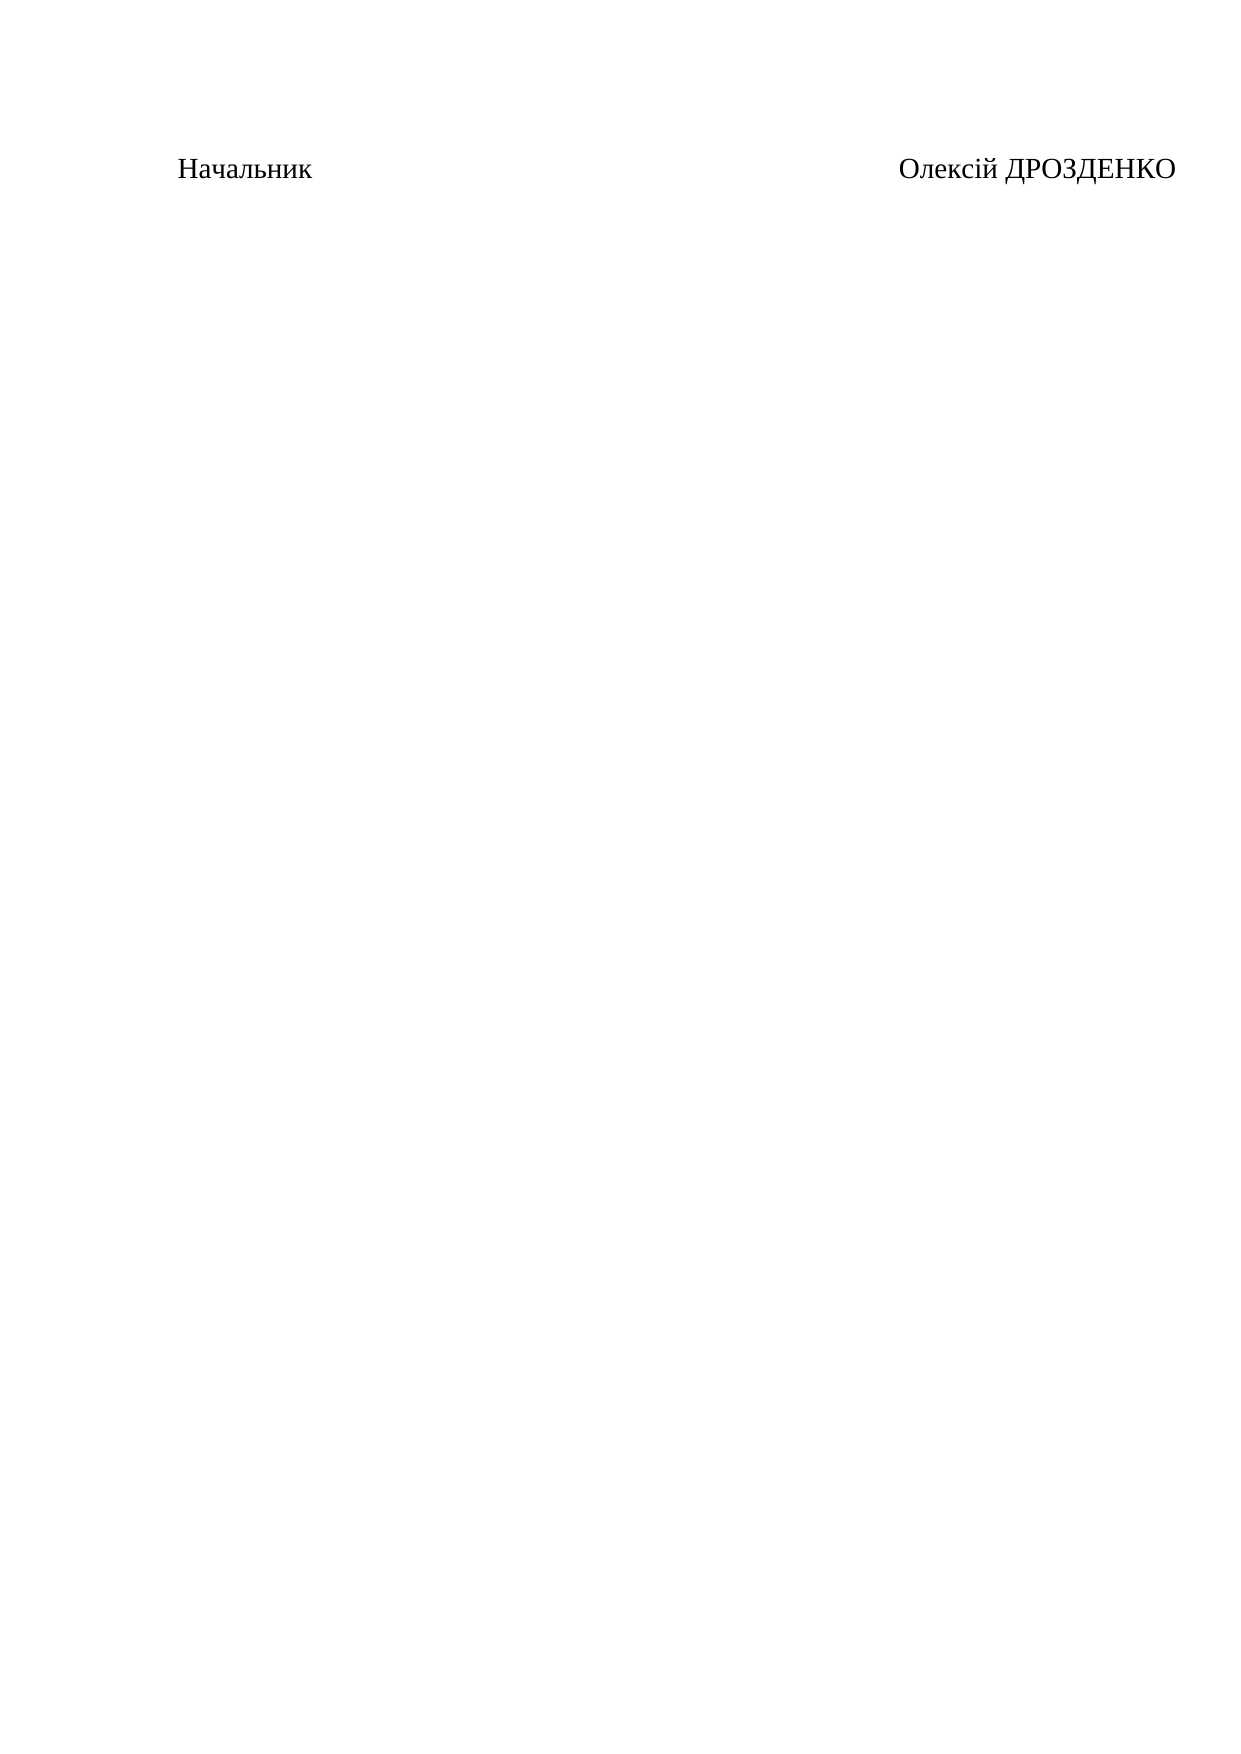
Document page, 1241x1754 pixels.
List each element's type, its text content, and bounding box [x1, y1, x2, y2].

text Начальник Олексій ДРОЗДЕНКО [177, 152, 1181, 185]
